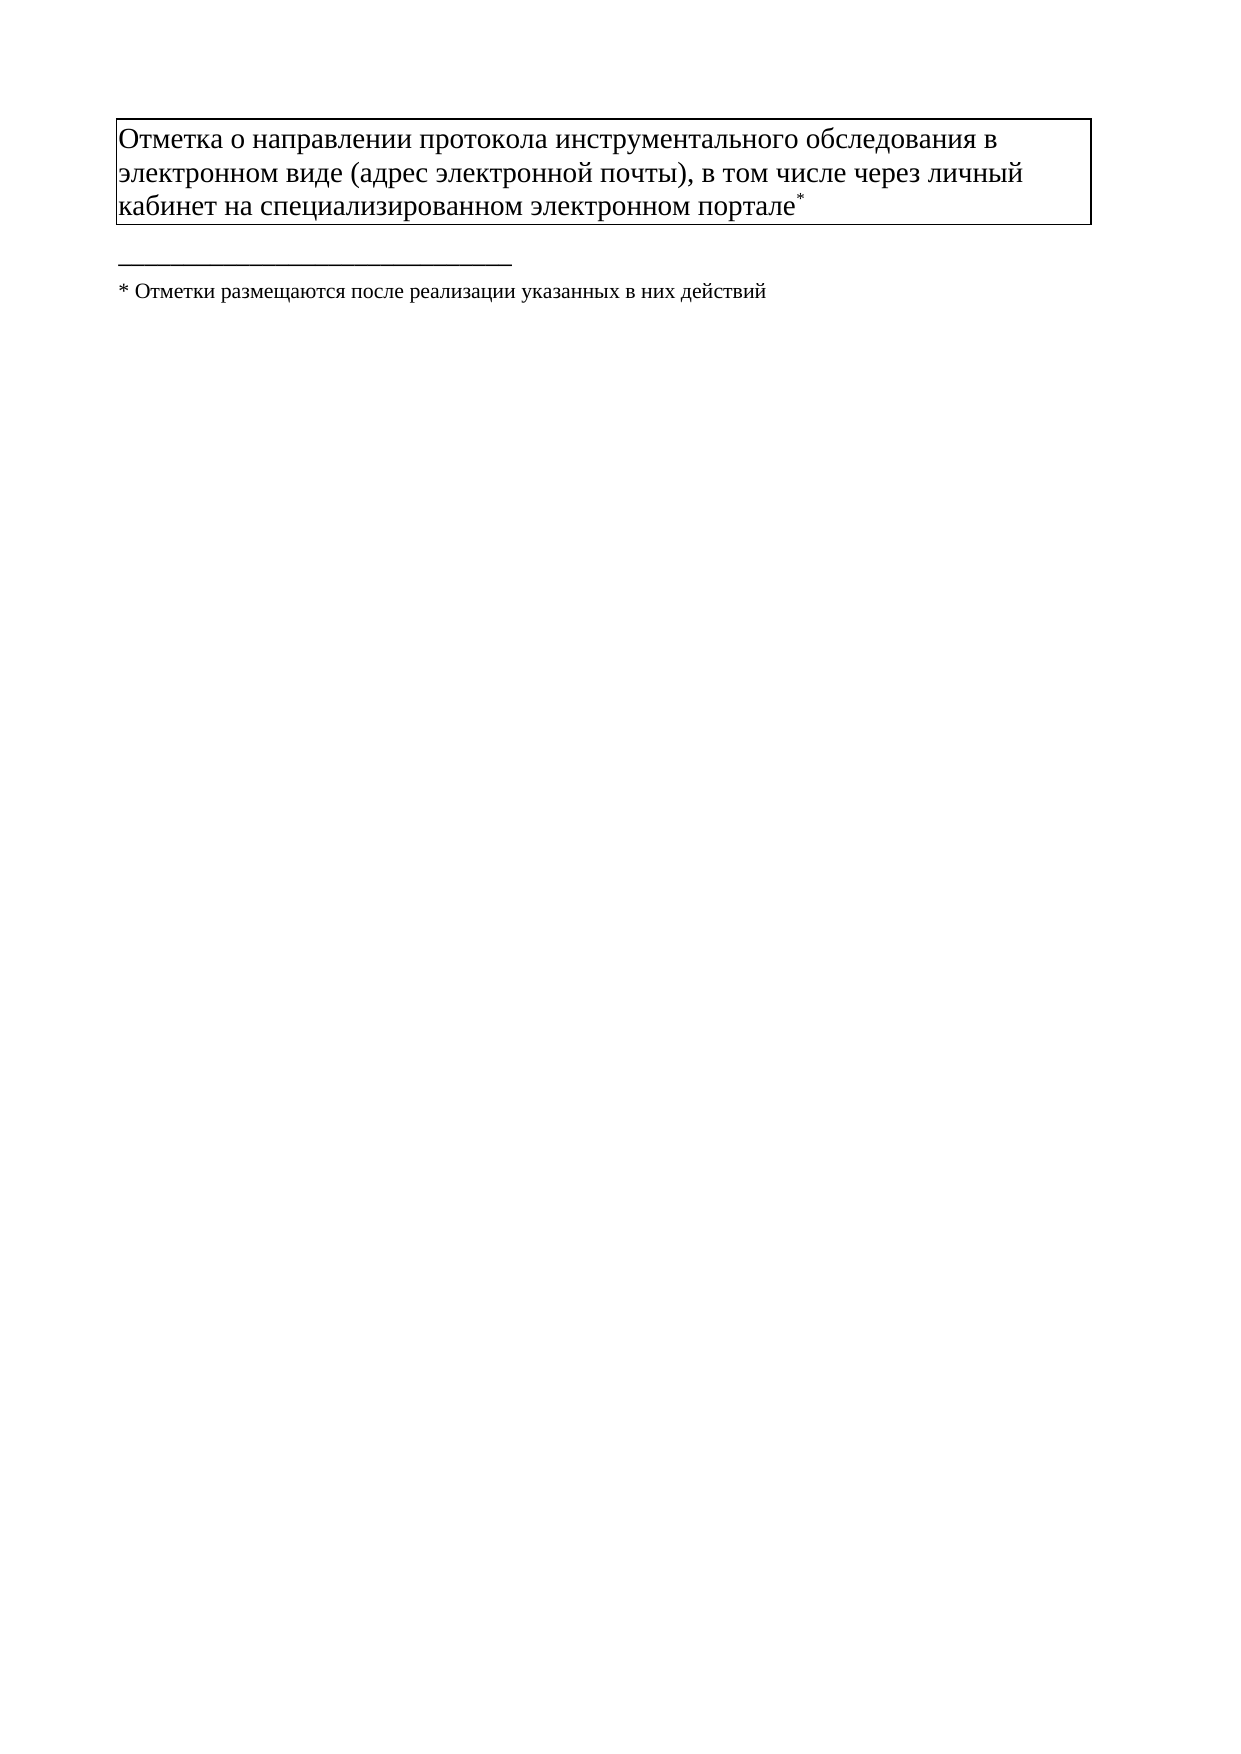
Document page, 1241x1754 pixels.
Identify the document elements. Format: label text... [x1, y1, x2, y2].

text * Отметки размещаются после реализации указанных в них действий [118, 278, 1167, 304]
table_cell Отметка о направлении протокола инструментального обследования в электронном виде (адрес электронной почты), в том числе через личный кабинет на специализированном электронном портале* [117, 120, 1090, 223]
text ────────────────────────────── [118, 254, 1167, 278]
